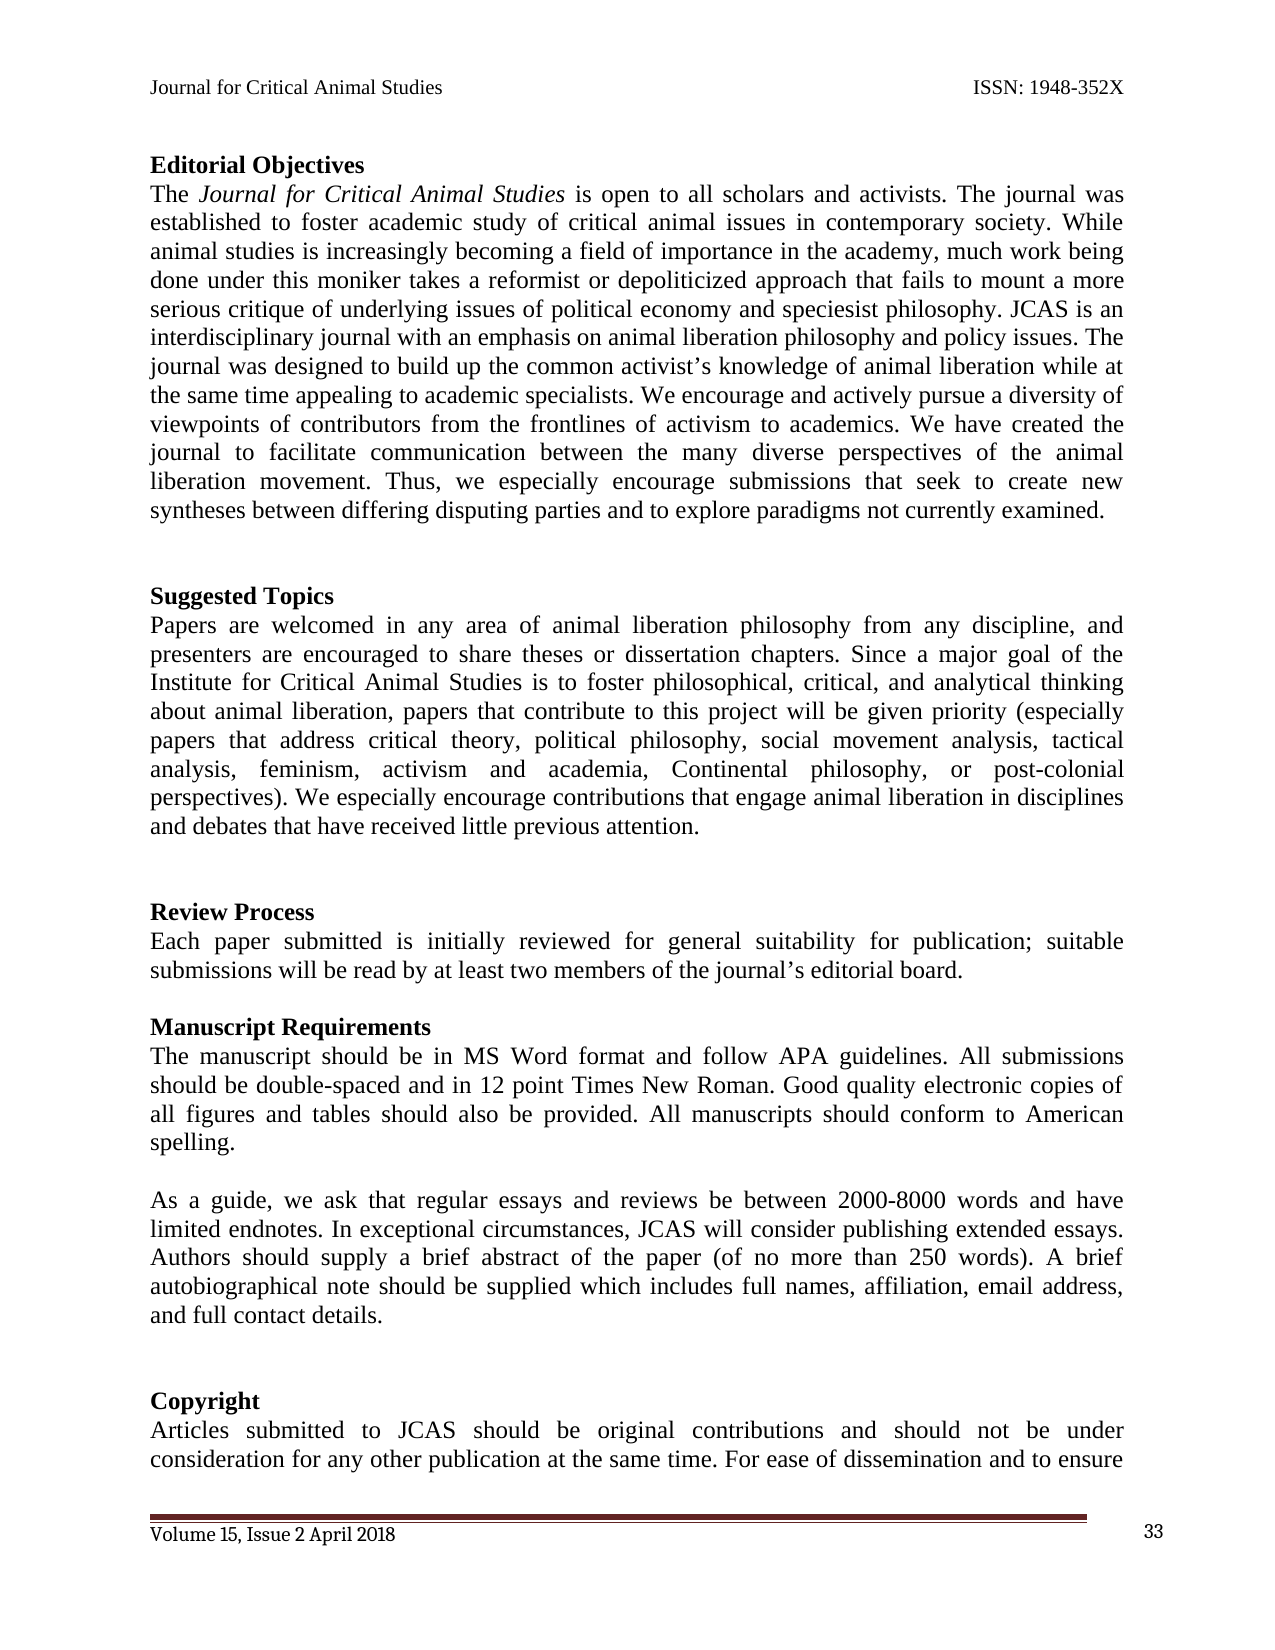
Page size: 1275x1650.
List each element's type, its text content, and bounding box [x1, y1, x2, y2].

text Editorial Objectives [150, 150, 1125, 179]
text Manuscript Requirements [150, 1012, 1125, 1041]
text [150, 1415, 1125, 1472]
text Papers are welcomed in any area of animal liberation philosophy from any discipline, and presenters are encouraged to share theses or dissertation chapters. Since a major goal of the Institute for Critical Animal Studies is to foster philosophical, critical, and analytical thinking about animal liberation, papers that contribute to this project will be given priority (especially papers that address critical theory, political philosophy, social movement analysis, tactical analysis, feminism, activism and academia, Continental philosophy, or post-colonial perspectives). We especially encourage contributions that engage animal liberation in disciplines and debates that have received little previous attention. [150, 610, 1125, 840]
text Review Process [150, 897, 1125, 926]
text Suggested Topics [150, 581, 1125, 610]
text The Journal for Critical Animal Studies is open to all scholars and activists. The journal was established to foster academic study of critical animal issues in contemporary society. While animal studies is increasingly becoming a field of importance in the academy, much work being done under this moniker takes a reformist or depoliticized approach that fails to mount a more serious critique of underlying issues of political economy and speciesist philosophy. JCAS is an interdisciplinary journal with an emphasis on animal liberation philosophy and policy issues. The journal was designed to build up the common activist’s knowledge of animal liberation while at the same time appealing to academic specialists. We encourage and actively pursue a diversity of viewpoints of contributors from the frontlines of activism to academics. We have created the journal to facilitate communication between the many diverse perspectives of the animal liberation movement. Thus, we especially encourage submissions that seek to create new syntheses between differing disputing parties and to explore paradigms not currently examined. [150, 179, 1125, 524]
text Each paper submitted is initially reviewed for general suitability for publication; suitable submissions will be read by at least two members of the journal’s editorial board. [150, 926, 1125, 984]
text As a guide, we ask that regular essays and reviews be between 2000-8000 words and have limited endnotes. In exceptional circumstances, JCAS will consider publishing extended essays. Authors should supply a brief abstract of the paper (of no more than 250 words). A brief autobiographical note should be supplied which includes full names, affiliation, email address, and full contact details. [150, 1185, 1125, 1329]
text The manuscript should be in MS Word format and follow APA guidelines. All submissions should be double-spaced and in 12 point Times New Roman. Good quality electronic copies of all figures and tables should also be provided. All manuscripts should conform to American spelling. [150, 1041, 1125, 1156]
text Copyright [150, 1386, 1125, 1415]
